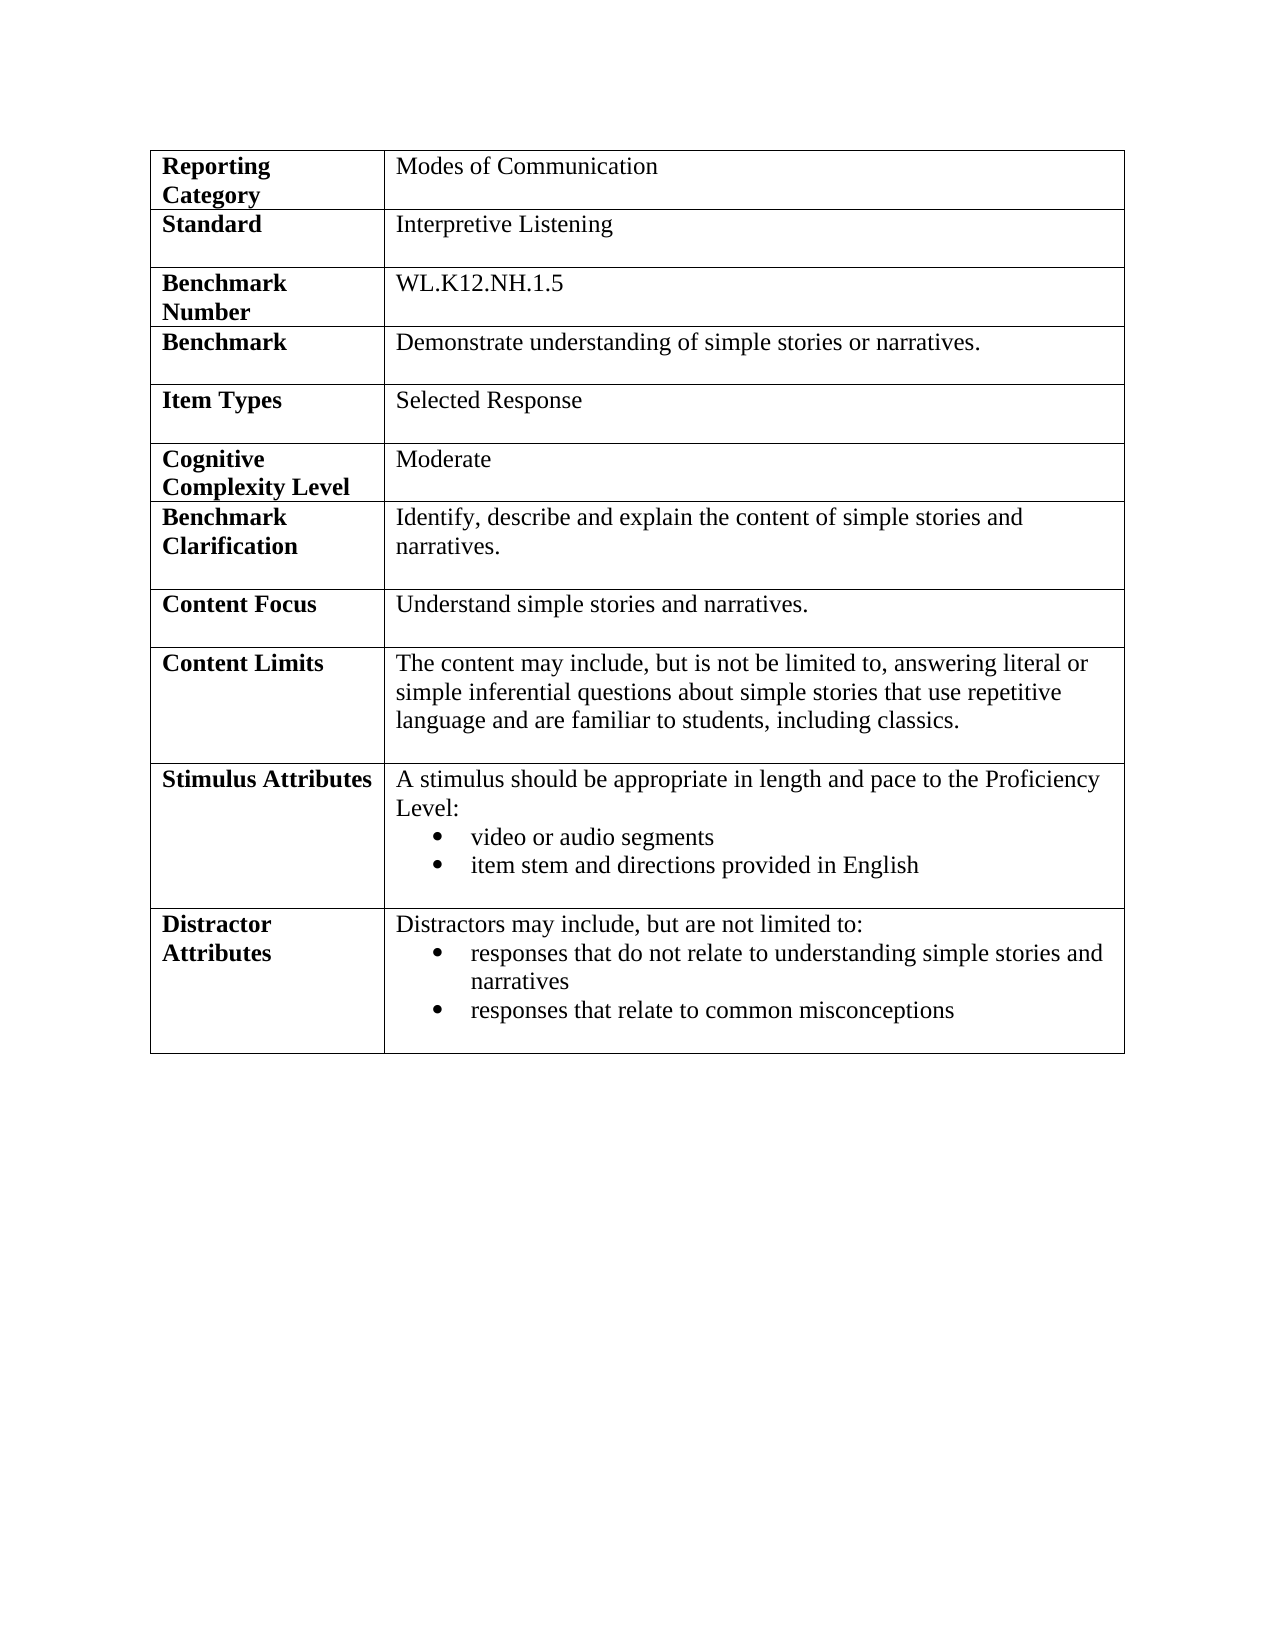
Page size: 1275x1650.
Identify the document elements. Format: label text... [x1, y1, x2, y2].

table_cell Item Types [151, 385, 384, 443]
table_cell Cognitive Complexity Level [151, 444, 384, 501]
table_cell Content Limits [151, 648, 384, 763]
table_cell Moderate [385, 444, 1124, 501]
table_cell Identify, describe and explain the content of simple stories and narratives. [385, 502, 1124, 588]
table_cell WL.K12.NH.1.5 [385, 268, 1124, 326]
table_cell Interpretive Listening [385, 210, 1124, 267]
table_cell Stimulus Attributes [151, 764, 384, 908]
table_cell Benchmark [151, 327, 384, 384]
table_header Modes of Communication [385, 151, 1124, 208]
table_cell Distractors may include, but are not limited to: responses that do not relate to understanding simple stories and narratives responses that relate to common misconceptions [385, 909, 1124, 1053]
table_cell Understand simple stories and narratives. [385, 590, 1124, 647]
table_cell Content Focus [151, 590, 384, 647]
table_cell Demonstrate understanding of simple stories or narratives. [385, 327, 1124, 384]
table_cell Benchmark Number [151, 268, 384, 326]
table_cell Benchmark Clarification [151, 502, 384, 588]
table_header Reporting Category [151, 151, 384, 208]
table_cell Standard [151, 210, 384, 267]
table_cell A stimulus should be appropriate in length and pace to the Proficiency Level: video or audio segments item stem and directions provided in English [385, 764, 1124, 908]
table_cell Distractor Attributes [151, 909, 384, 1053]
table_cell Selected Response [385, 385, 1124, 443]
table_cell The content may include, but is not be limited to, answering literal or simple inferential questions about simple stories that use repetitive language and are familiar to students, including classics. [385, 648, 1124, 763]
